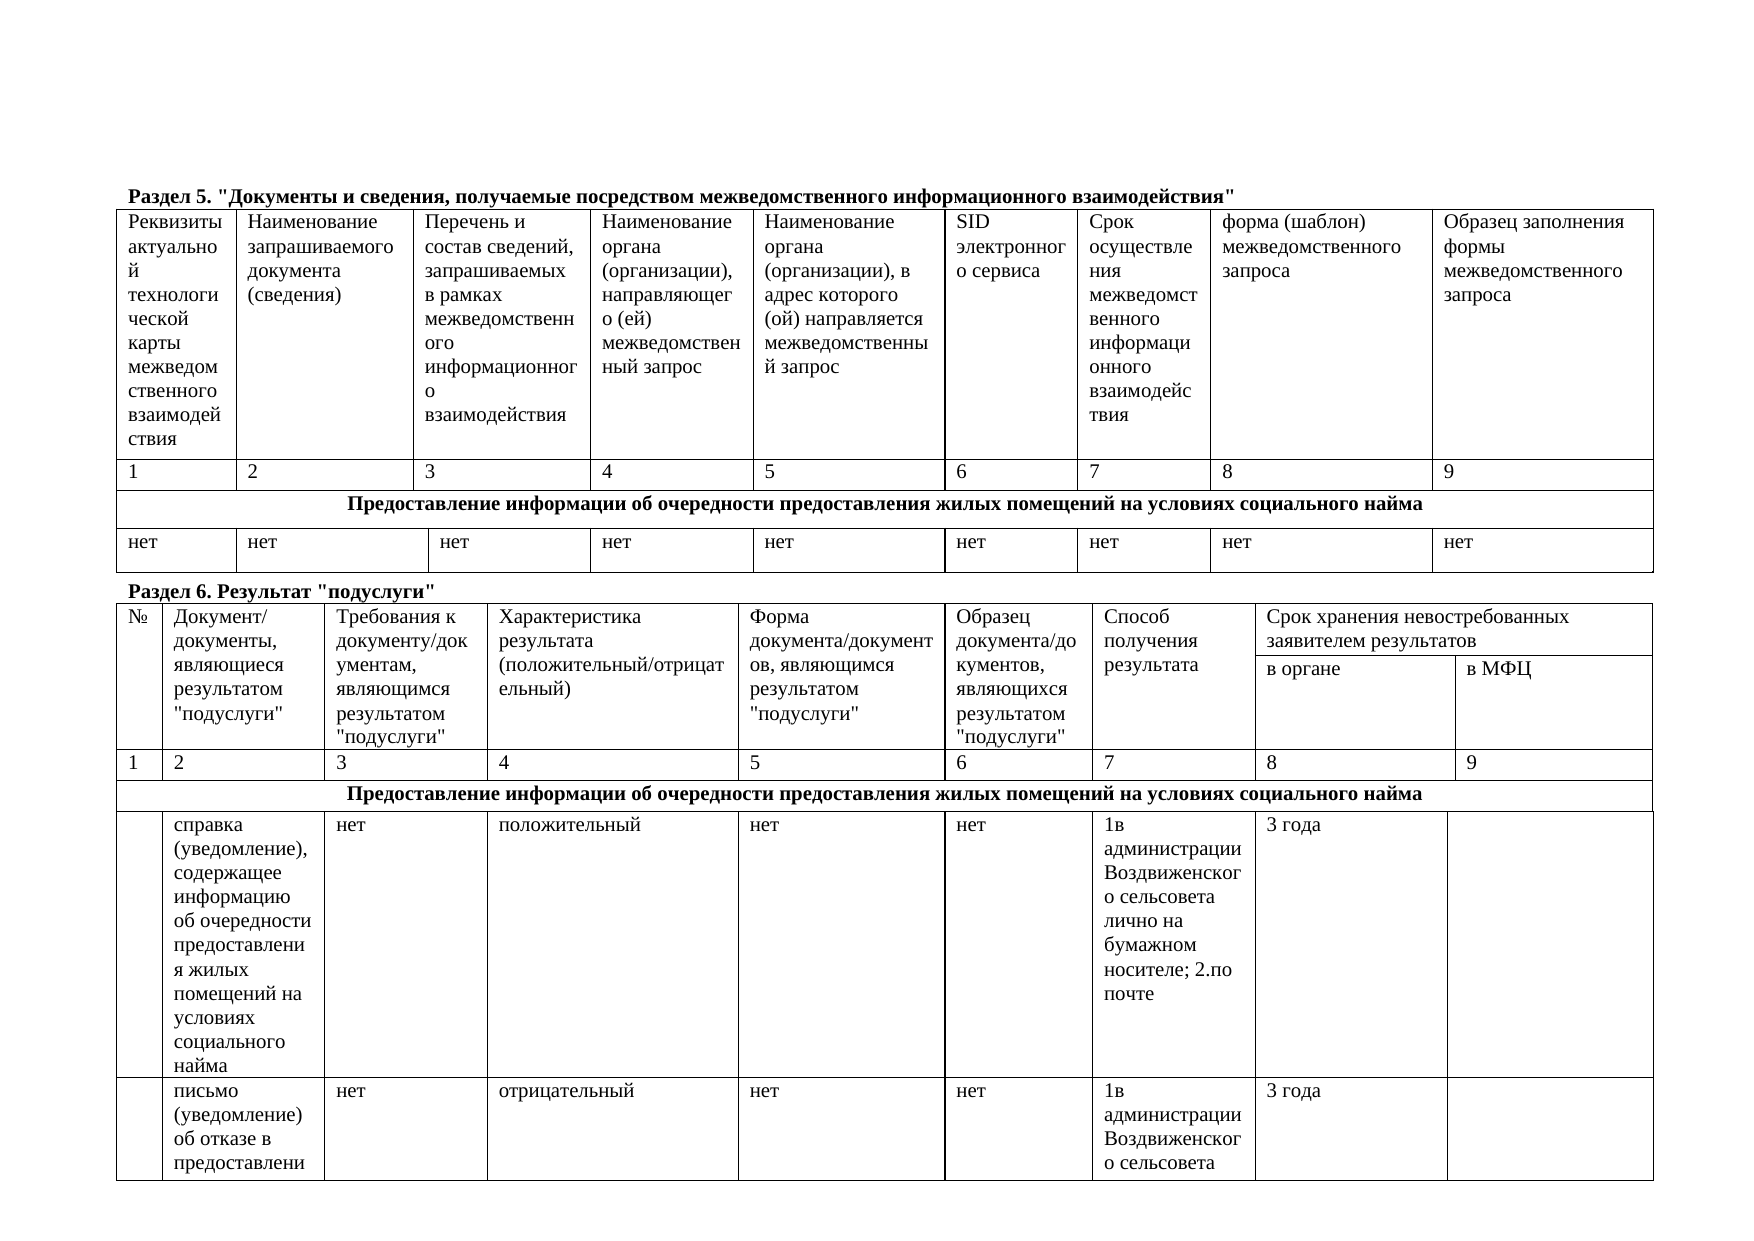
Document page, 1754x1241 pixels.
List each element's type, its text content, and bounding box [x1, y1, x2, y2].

table_cell Предоставление информации об очередности предоставления жилых помещений на условиях социального найма [117, 781, 1652, 811]
table_cell Наименование органа (организации), в адрес которого (ой) направляется межведомственный запрос [754, 210, 944, 458]
table_cell справка (уведомление), содержащее информацию об очередности предоставления жилых помещений на условиях социального найма [163, 812, 324, 1077]
table_cell Перечень и состав сведений, запрашиваемых в рамках межведомственного информационного взаимодействия [414, 210, 590, 458]
table_cell нет [325, 1078, 487, 1180]
table_cell 3 [414, 460, 590, 490]
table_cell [163, 1078, 324, 1180]
table_cell 7 [1093, 750, 1255, 780]
table_cell Требования к документу/документам, являющимся результатом "подуслуги" [325, 604, 487, 748]
table_cell Характеристика результата (положительный/отрицательный) [488, 604, 738, 748]
table_cell 4 [488, 750, 738, 780]
table_cell в органе [1256, 656, 1455, 748]
table_cell 1в администрации Воздвиженского сельсовета лично на бумажном носителе; 2.по почте [1093, 812, 1255, 1077]
table_cell Предоставление информации об очередности предоставления жилых помещений на условиях социального найма [117, 491, 1653, 528]
table_cell 8 [1211, 460, 1432, 490]
table_cell нет [117, 529, 236, 572]
table_cell Образец заполнения формы межведомственного запроса [1433, 210, 1653, 458]
table_cell форма (шаблон) межведомственного запроса [1211, 210, 1432, 458]
table_cell отрицательный [488, 1078, 738, 1180]
table_cell нет [946, 812, 1092, 1077]
table_cell положительный [488, 812, 738, 1077]
table_cell 5 [739, 750, 944, 780]
table_cell 1 [117, 460, 236, 490]
table_cell № [117, 604, 162, 748]
table_cell 6 [946, 460, 1077, 490]
table_cell 4 [591, 460, 753, 490]
table_cell Наименование органа (организации), направляющего (ей) межведомственный запрос [591, 210, 753, 458]
table_cell [117, 812, 162, 1077]
table_cell 3 года [1256, 1078, 1447, 1180]
table_cell нет [325, 812, 487, 1077]
table_cell [117, 1078, 162, 1180]
table_cell нет [429, 529, 590, 572]
table_header Раздел 5. "Документы и сведения, получаемые посредством межведомственного информационного взаимодействия" [117, 177, 1654, 208]
table_cell нет [1211, 529, 1432, 572]
table_cell 1 [117, 750, 162, 780]
table_cell 2 [163, 750, 324, 780]
table_cell в МФЦ [1456, 656, 1652, 748]
table_cell 3 [325, 750, 487, 780]
table_cell нет [1433, 529, 1653, 572]
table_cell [1093, 1078, 1255, 1180]
table_cell 5 [754, 460, 944, 490]
table_cell 6 [946, 750, 1092, 780]
table_cell нет [1078, 529, 1210, 572]
table_cell Срок осуществления межведомственного информационного взаимодействия [1078, 210, 1210, 458]
table_cell 9 [1456, 750, 1652, 780]
table_cell 8 [1256, 750, 1455, 780]
table_cell Раздел 6. Результат "подуслуги" [117, 573, 1653, 603]
table_cell [1448, 812, 1653, 1077]
table_cell Срок хранения невостребованных заявителем результатов [1256, 604, 1652, 655]
table_cell 3 года [1256, 812, 1447, 1077]
table_cell Реквизиты актуальной технологической карты межведомственного взаимодействия [117, 210, 236, 458]
table_cell нет [946, 1078, 1092, 1180]
table_cell 7 [1078, 460, 1210, 490]
table_cell [1448, 1078, 1653, 1180]
table_cell Форма документа/документов, являющимся результатом "подуслуги" [739, 604, 944, 748]
table_cell нет [754, 529, 944, 572]
table_cell нет [591, 529, 753, 572]
table_cell Образец документа/документов, являющихся результатом "подуслуги" [946, 604, 1092, 748]
table_cell Наименование запрашиваемого документа (сведения) [237, 210, 413, 458]
table_cell нет [946, 529, 1077, 572]
table_cell нет [237, 529, 428, 572]
table_cell Документ/документы, являющиеся результатом "подуслуги" [163, 604, 324, 748]
table_cell SID электронного сервиса [946, 210, 1077, 458]
table_cell нет [739, 812, 944, 1077]
table_cell 9 [1433, 460, 1653, 490]
table_cell Способ получения результата [1093, 604, 1255, 748]
table_cell нет [739, 1078, 944, 1180]
table_cell 2 [237, 460, 413, 490]
